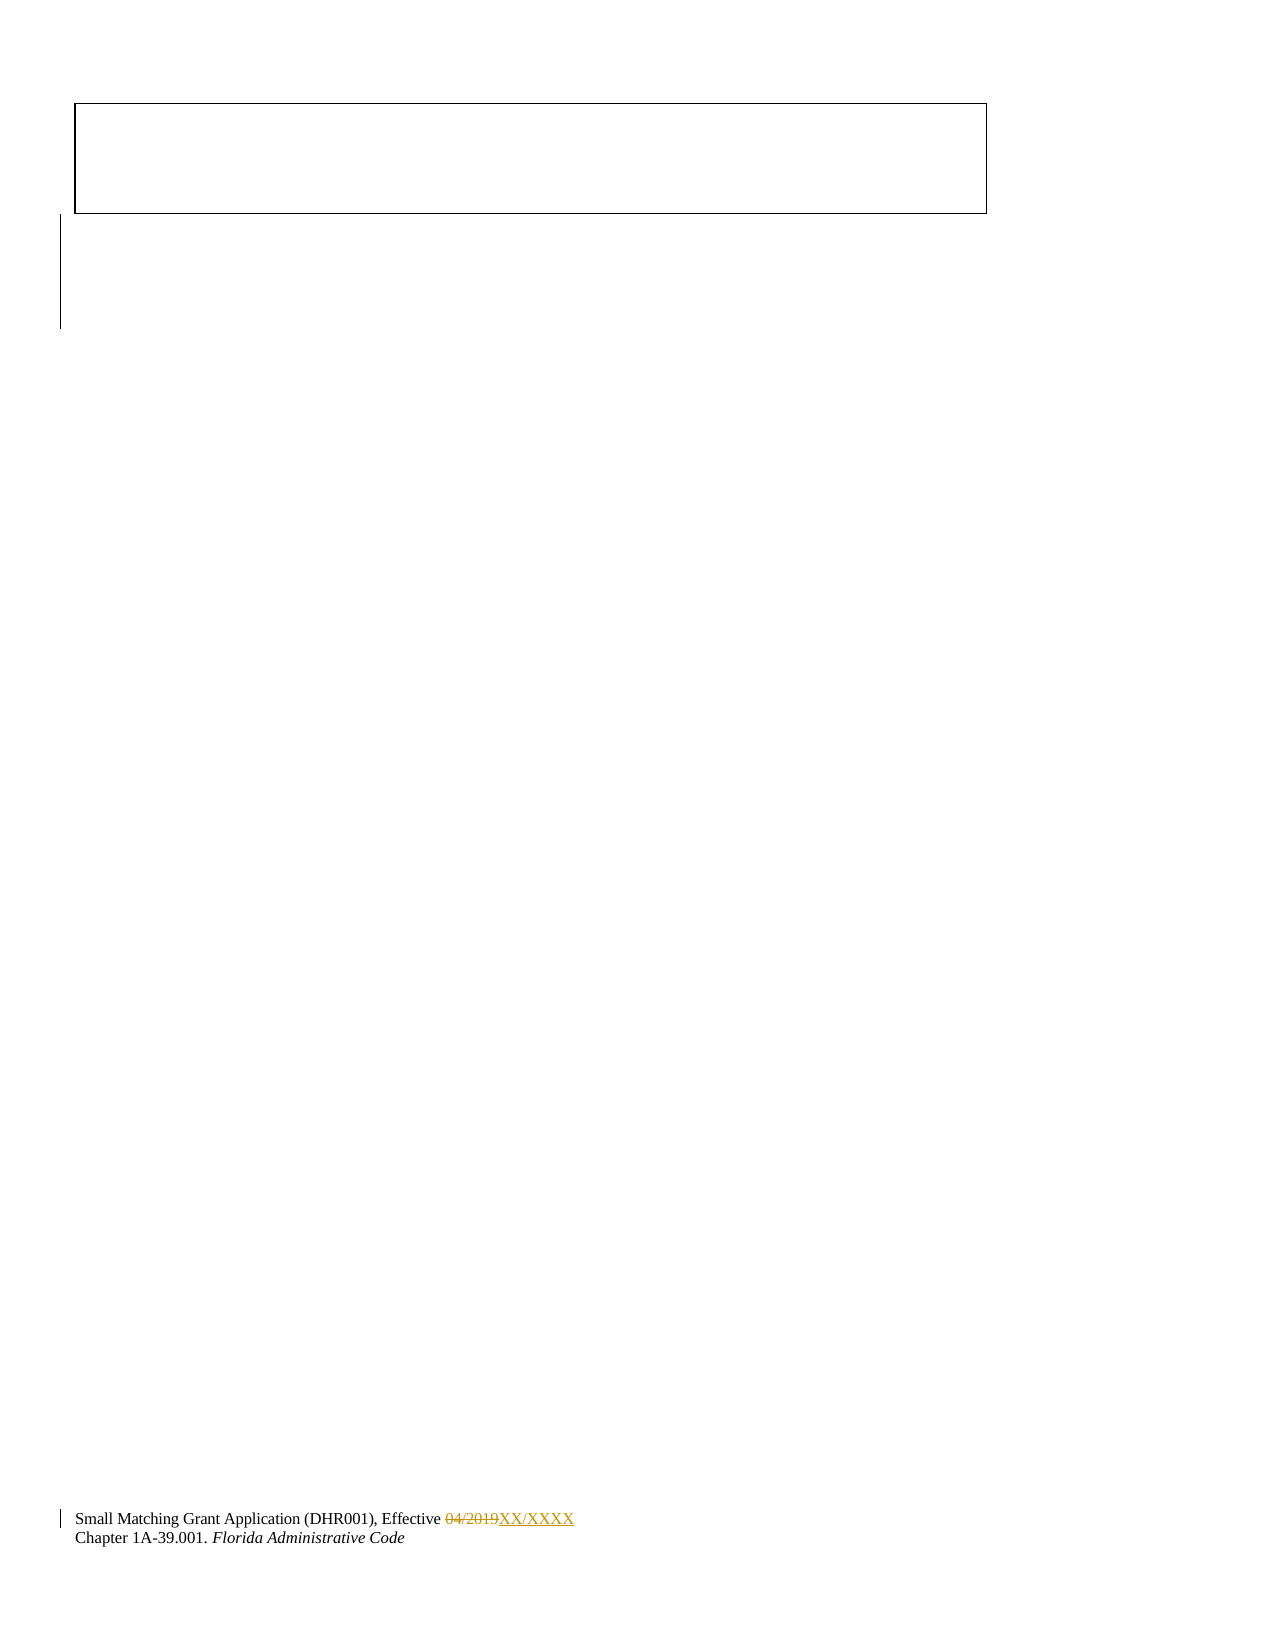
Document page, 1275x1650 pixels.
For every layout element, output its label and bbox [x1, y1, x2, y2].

table_header [76, 104, 986, 213]
